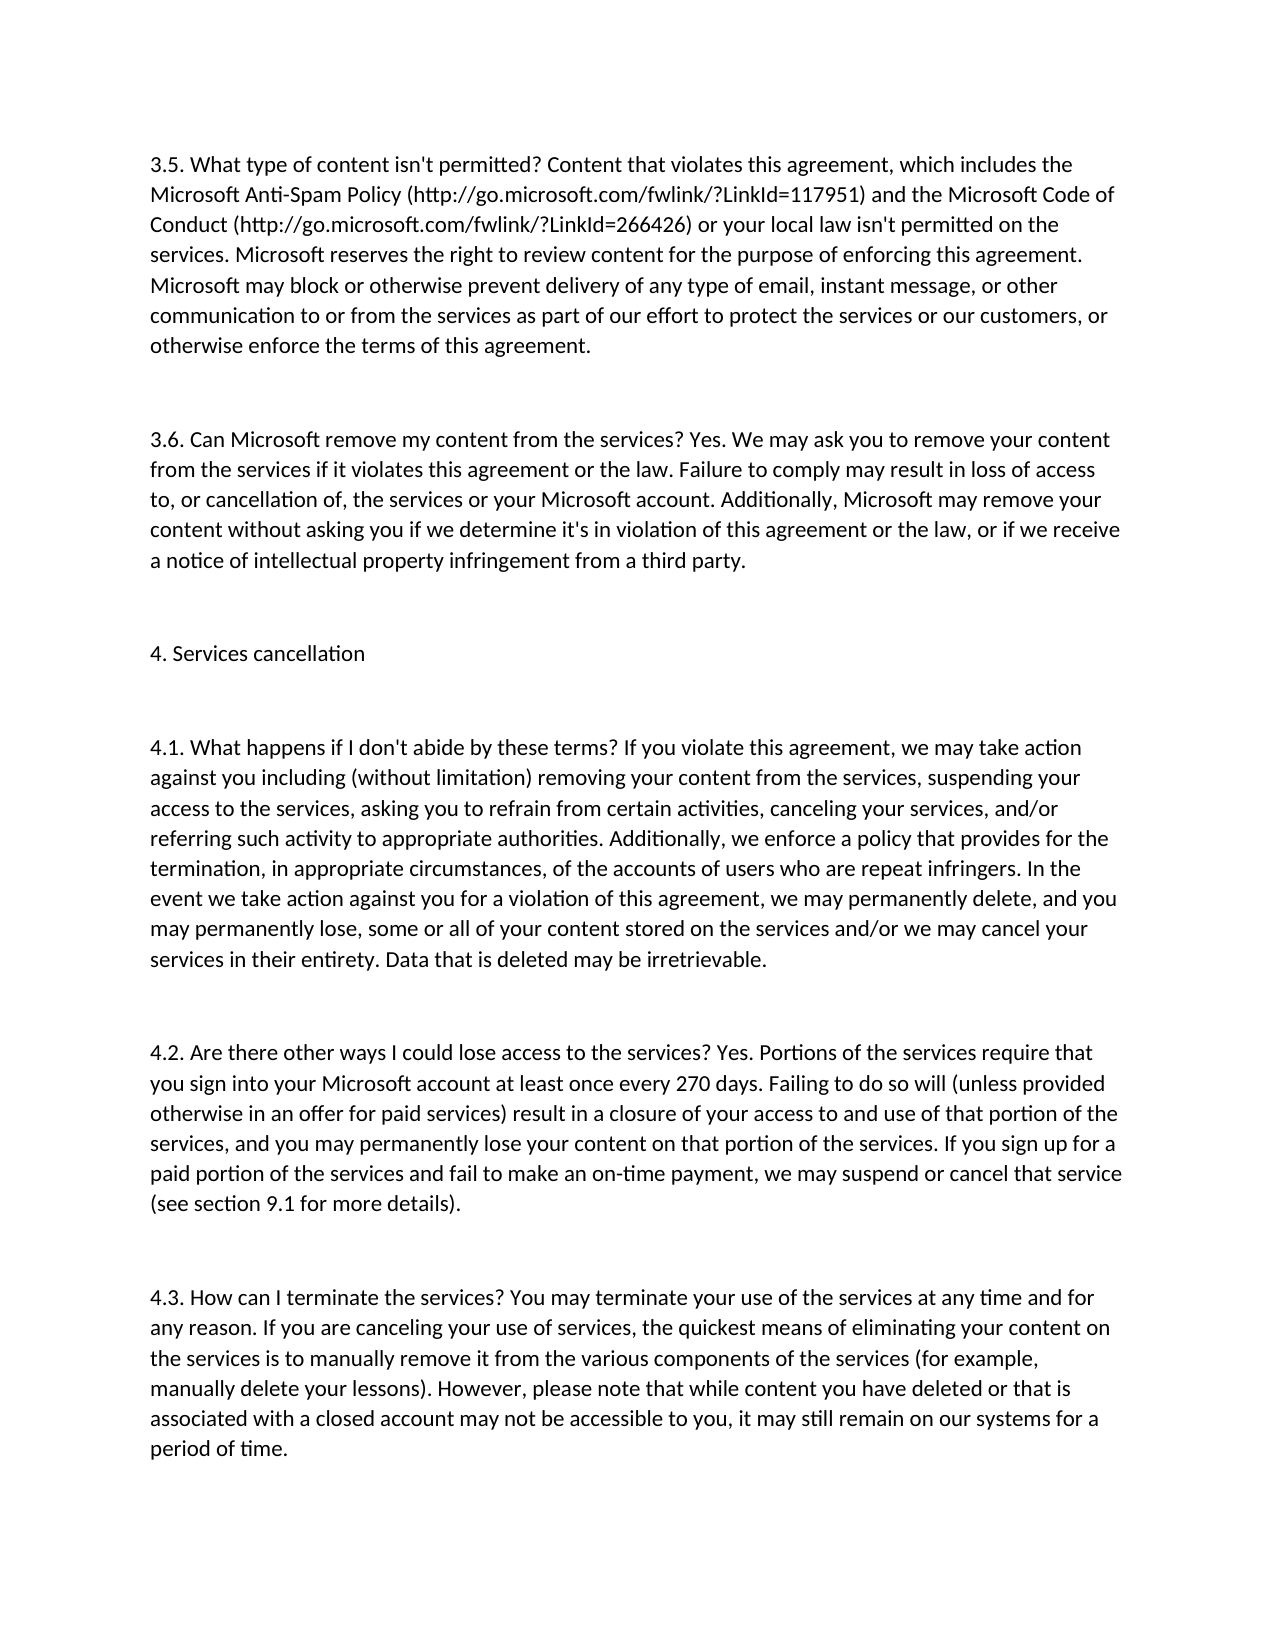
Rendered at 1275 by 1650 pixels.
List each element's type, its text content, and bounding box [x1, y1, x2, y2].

text 4.1. What happens if I don't abide by these terms? If you violate this agreement, we may take action against you including (without limitation) removing your content from the services, suspending your access to the services, asking you to refrain from certain activities, canceling your services, and/or referring such activity to appropriate authorities. Additionally, we enforce a policy that provides for the termination, in appropriate circumstances, of the accounts of users who are repeat infringers. In the event we take action against you for a violation of this agreement, we may permanently delete, and you may permanently lose, some or all of your content stored on the services and/or we may cancel your services in their entirety. Data that is deleted may be irretrievable. [150, 733, 1125, 973]
text 4. Services cancellation [150, 639, 1125, 668]
text 3.5. What type of content isn't permitted? Content that violates this agreement, which includes the Microsoft Anti-Spam Policy (http://go.microsoft.com/fwlink/?LinkId=117951) and the Microsoft Code of Conduct (http://go.microsoft.com/fwlink/?LinkId=266426) or your local law isn't permitted on the services. Microsoft reserves the right to review content for the purpose of enforcing this agreement. Microsoft may block or otherwise prevent delivery of any type of email, instant message, or other communication to or from the services as part of our effort to protect the services or our customers, or otherwise enforce the terms of this agreement. [150, 150, 1125, 359]
text 4.2. Are there other ways I could lose access to the services? Yes. Portions of the services require that you sign into your Microsoft account at least once every 270 days. Failing to do so will (unless provided otherwise in an offer for paid services) result in a closure of your access to and use of that portion of the services, and you may permanently lose your content on that portion of the services. If you sign up for a paid portion of the services and fail to make an on-time payment, we may suspend or cancel that service (see section 9.1 for more details). [150, 1038, 1125, 1218]
text 3.6. Can Microsoft remove my content from the services? Yes. We may ask you to remove your content from the services if it violates this agreement or the law. Failure to comply may result in loss of access to, or cancellation of, the services or your Microsoft account. Additionally, Microsoft may remove your content without asking you if we determine it's in violation of this agreement or the law, or if we receive a notice of intellectual property infringement from a third party. [150, 425, 1125, 574]
text 4.3. How can I terminate the services? You may terminate your use of the services at any time and for any reason. If you are canceling your use of services, the quickest means of eliminating your content on the services is to manually remove it from the various components of the services (for example, manually delete your lessons). However, please note that while content you have deleted or that is associated with a closed account may not be accessible to you, it may still remain on our systems for a period of time. [150, 1283, 1125, 1462]
